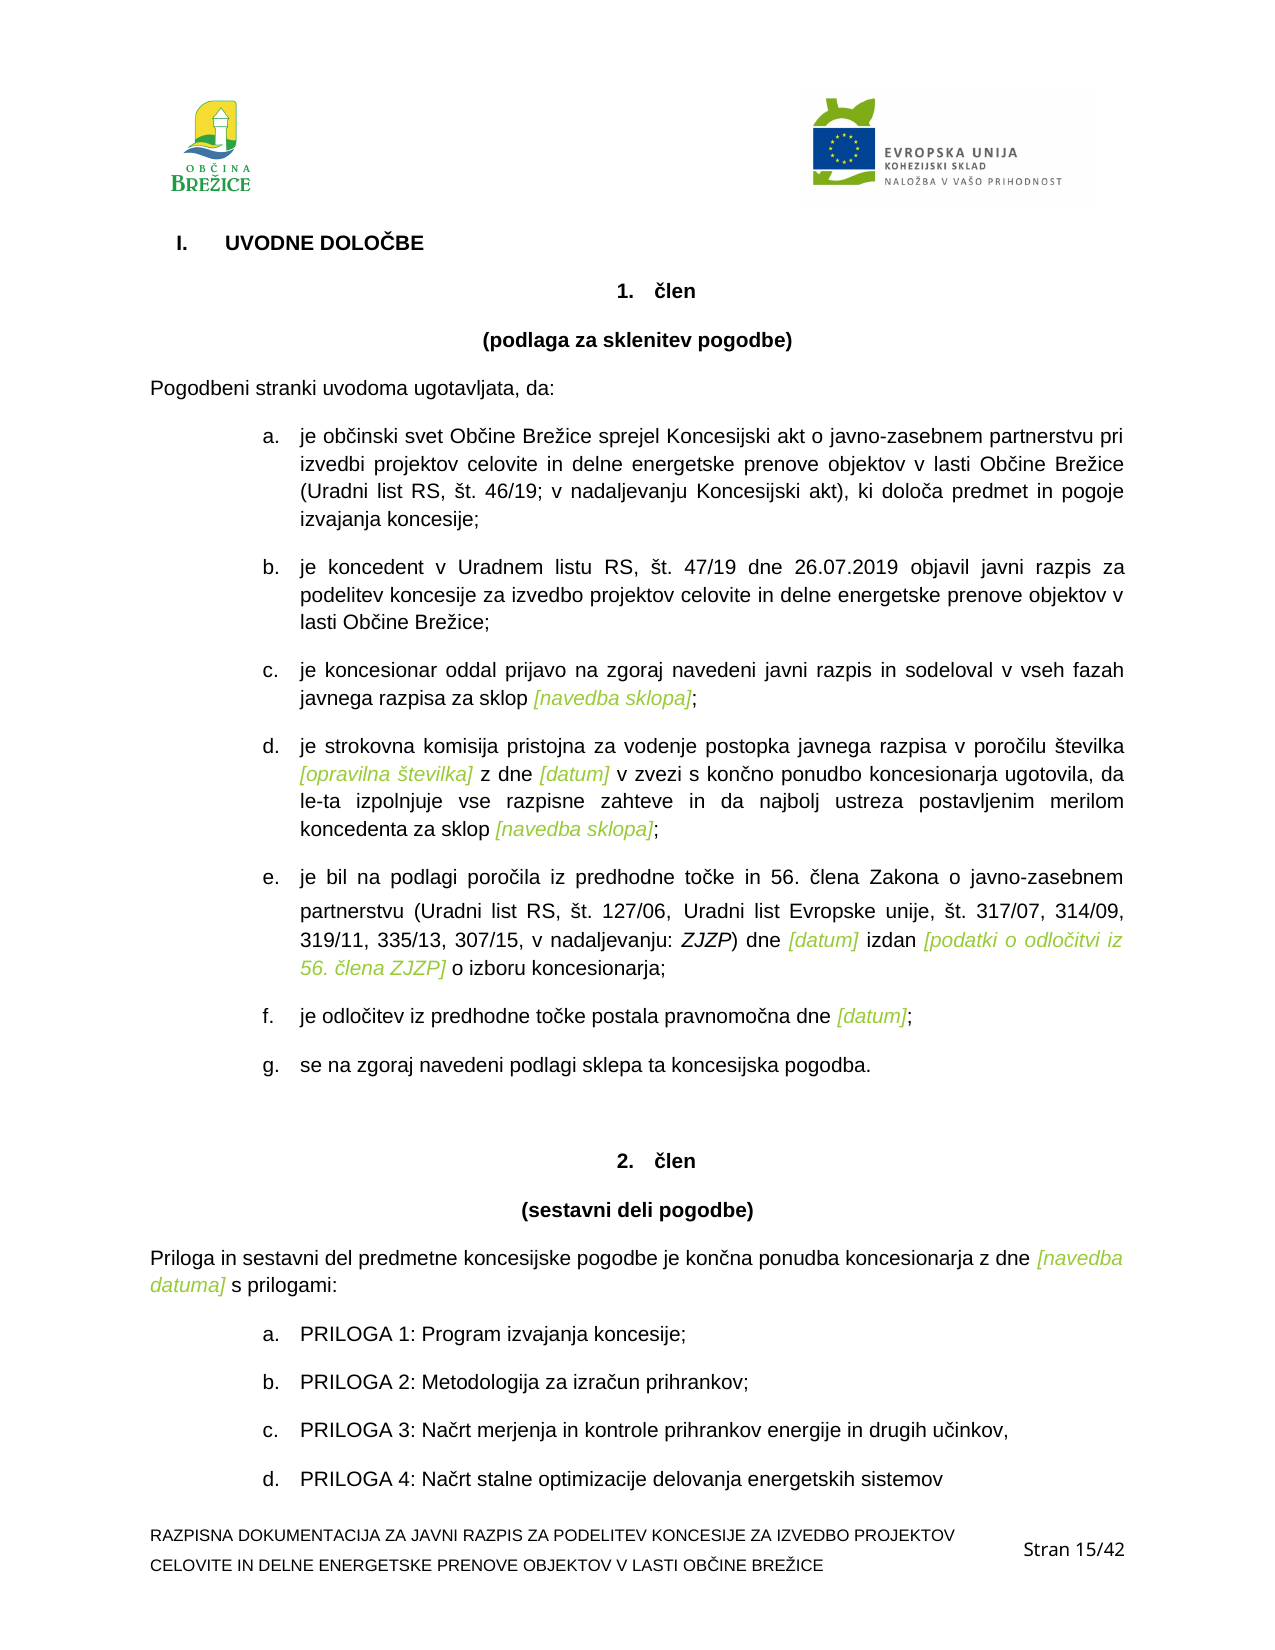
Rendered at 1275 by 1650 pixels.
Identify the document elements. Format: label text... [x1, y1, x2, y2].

picture [150, 85, 271, 206]
list PRILOGA 3: Načrt merjenja in kontrole prihrankov energije in drugih učinkov, [262, 1418, 1125, 1442]
list člen [187, 1149, 1125, 1173]
list je strokovna komisija pristojna za vodenje postopka javnega razpisa v poročilu številka [opravilna številka] z dne [datum] v zvezi s končno ponudbo koncesionarja ugotovila, da le-ta izpolnjuje vse razpisne zahteve in da najbolj ustreza postavljenim merilom koncedenta za sklop [navedba sklopa]; [262, 734, 1125, 841]
list se na zgoraj navedeni podlagi sklepa ta koncesijska pogodba. [262, 1052, 1125, 1076]
list je odločitev iz predhodne točke postala pravnomočna dne [datum]; [262, 1004, 1125, 1028]
list je bil na podlagi poročila iz predhodne točke in 56. člena Zakona o javno-zasebnem partnerstvu (Uradni list RS, št. 127/06, Uradni list Evropske unije, št. 317/07, 314/09, 319/11, 335/13, 307/15, v nadaljevanju: ZJZP) dne [datum] izdan [podatki o odločitvi iz 56. člena ZJZP] o izboru koncesionarja; [262, 865, 1125, 980]
list PRILOGA 1: Program izvajanja koncesije; [262, 1322, 1125, 1346]
list je občinski svet Občine Brežice sprejel Koncesijski akt o javno-zasebnem partnerstvu pri izvedbi projektov celovite in delne energetske prenove objektov v lasti Občine Brežice (Uradni list RS, št. 46/19; v nadaljevanju Koncesijski akt), ki določa predmet in pogoje izvajanja koncesije; [262, 424, 1125, 531]
list PRILOGA 4: Načrt stalne optimizacije delovanja energetskih sistemov [262, 1467, 1125, 1491]
list člen [187, 279, 1125, 303]
picture [800, 90, 1096, 206]
text (podlaga za sklenitev pogodbe) [150, 327, 1125, 351]
list PRILOGA 2: Metodologija za izračun prihrankov; [262, 1370, 1125, 1394]
list UVODNE DOLOČBE [187, 231, 1125, 255]
text Pogodbeni stranki uvodoma ugotavljata, da: [150, 376, 1125, 400]
text Priloga in sestavni del predmetne koncesijske pogodbe je končna ponudba koncesionarja z dne [navedba datuma] s prilogami: [150, 1246, 1125, 1297]
list je koncedent v Uradnem listu RS, št. 47/19 dne 26.07.2019 objavil javni razpis za podelitev koncesije za izvedbo projektov celovite in delne energetske prenove objektov v lasti Občine Brežice; [262, 555, 1125, 634]
list je koncesionar oddal prijavo na zgoraj navedeni javni razpis in sodeloval v vseh fazah javnega razpisa za sklop [navedba sklopa]; [262, 658, 1125, 710]
text (sestavni deli pogodbe) [150, 1197, 1125, 1221]
